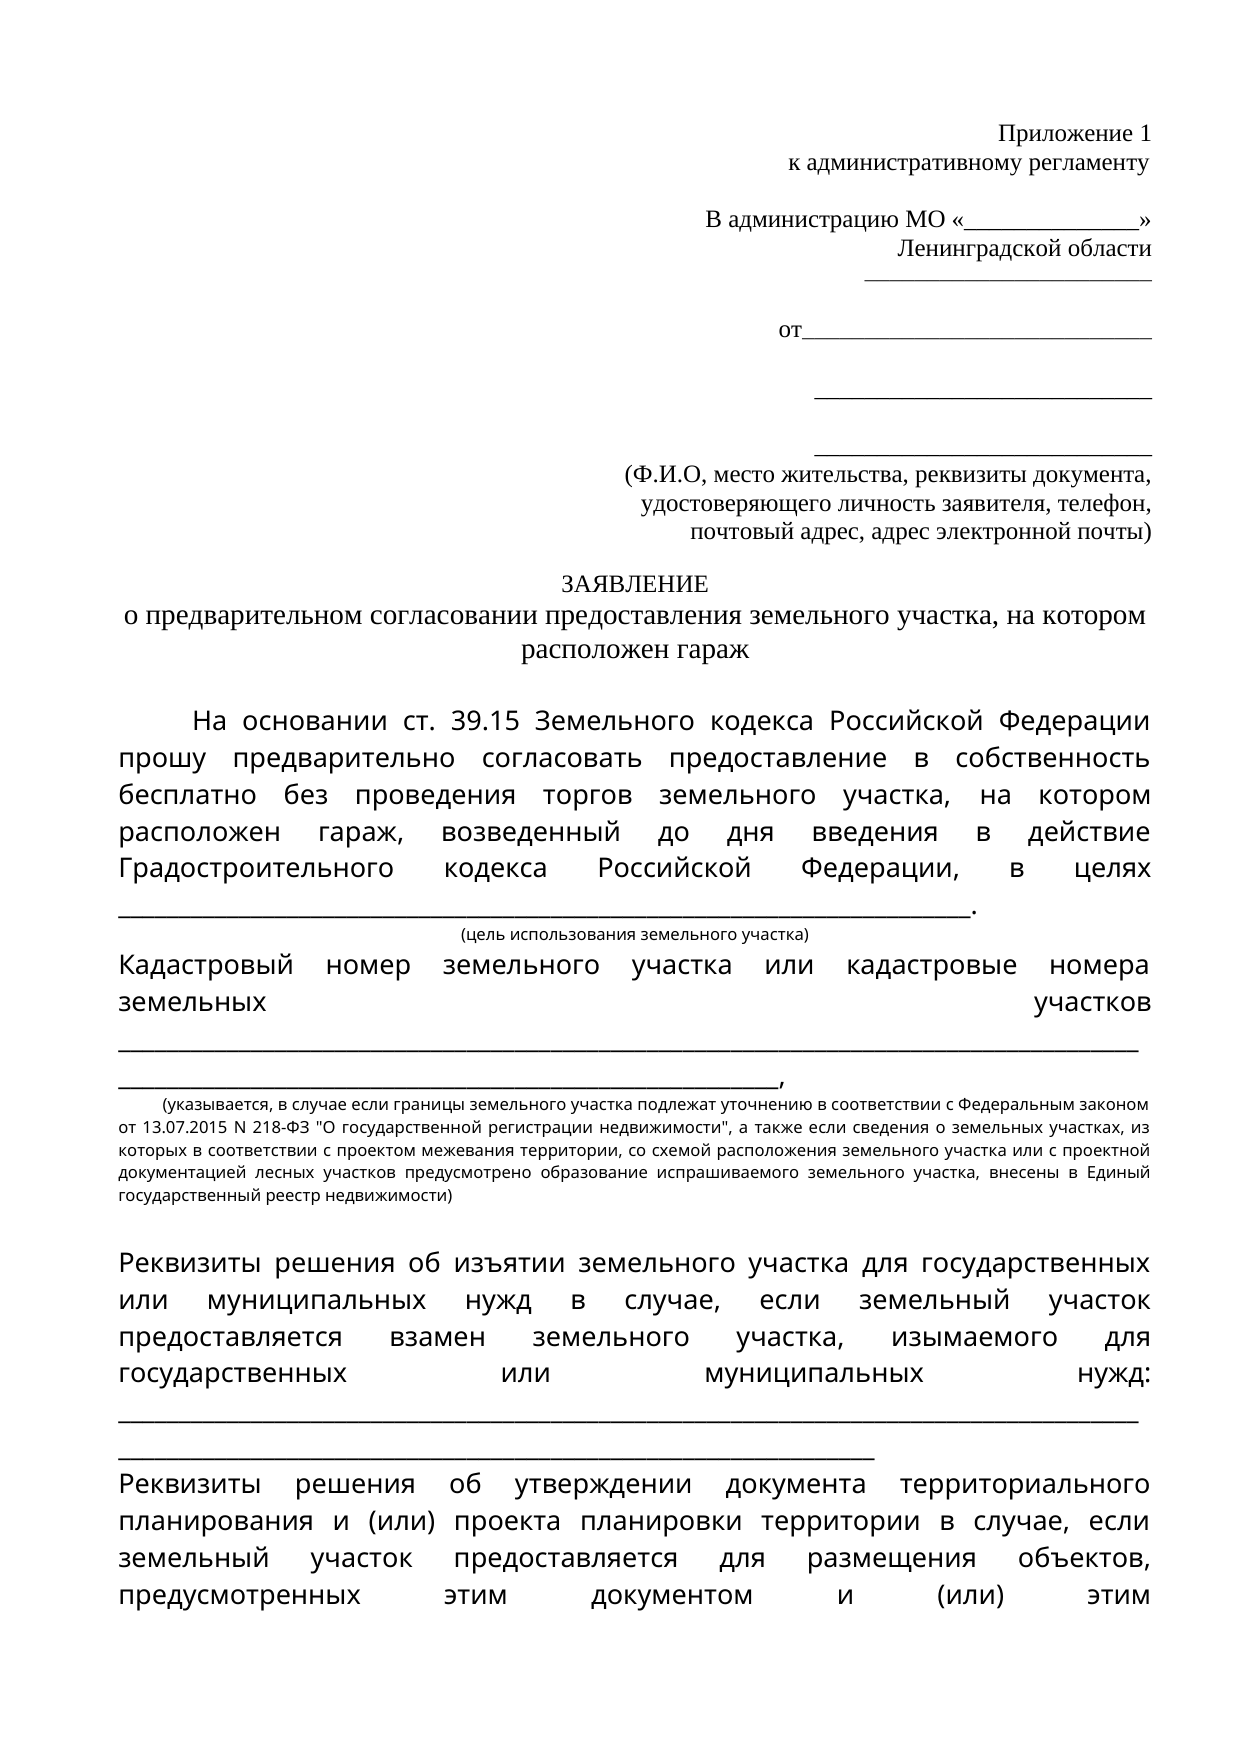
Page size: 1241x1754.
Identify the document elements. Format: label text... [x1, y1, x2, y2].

text ЗАЯВЛЕНИЕ [118, 569, 1152, 597]
text _______________________ [118, 262, 1152, 286]
text ___________________________ [118, 373, 1152, 401]
text На основании ст. 39.15 Земельного кодекса Российской Федерации прошу предварительно согласовать предоставление в собственность бесплатно без проведения торгов земельного участка, на котором расположен гараж, возведенный до дня введения в действие Градостроительного кодекса Российской Федерации, в целях _______________________________________________________________________. [118, 701, 1152, 923]
text (цель использования земельного участка) [118, 923, 1152, 945]
text Реквизиты решения об изъятии земельного участка для государственных или муниципальных нужд в случае, если земельный участок предоставляется взамен земельного участка, изымаемого для государственных или муниципальных нужд: ____________________________________________________________________________________________________________________________________________________ [118, 1243, 1152, 1464]
text удостоверяющего личность заявителя, телефон, [118, 488, 1152, 516]
text о предварительном согласовании предоставления земельного участка, на котором расположен гараж [118, 597, 1152, 664]
text (указывается, в случае если границы земельного участка подлежат уточнению в соответствии с Федеральным законом от 13.07.2015 N 218-ФЗ "О государственной регистрации недвижимости", а также если сведения о земельных участках, из которых в соответствии с проектом межевания территории, со схемой расположения земельного участка или с проектной документацией лесных участков предусмотрено образование испрашиваемого земельного участка, внесены в Единый государственный реестр недвижимости) [118, 1093, 1152, 1206]
text Кадастровый номер земельного участка или кадастровые номера земельных участков ____________________________________________________________________________________________________________________________________________, [118, 945, 1152, 1093]
text к административному регламенту [782, 147, 1152, 176]
text Ленинградской области [118, 233, 1152, 262]
text почтовый адрес, адрес электронной почты) [118, 516, 1152, 545]
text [118, 1464, 1152, 1612]
text (Ф.И.О, место жительства, реквизиты документа, [118, 459, 1152, 488]
text В администрацию МО «______________» [118, 204, 1152, 233]
text от____________________________ [118, 314, 1152, 344]
text Приложение 1 [118, 118, 1152, 147]
text ___________________________ [118, 430, 1152, 459]
